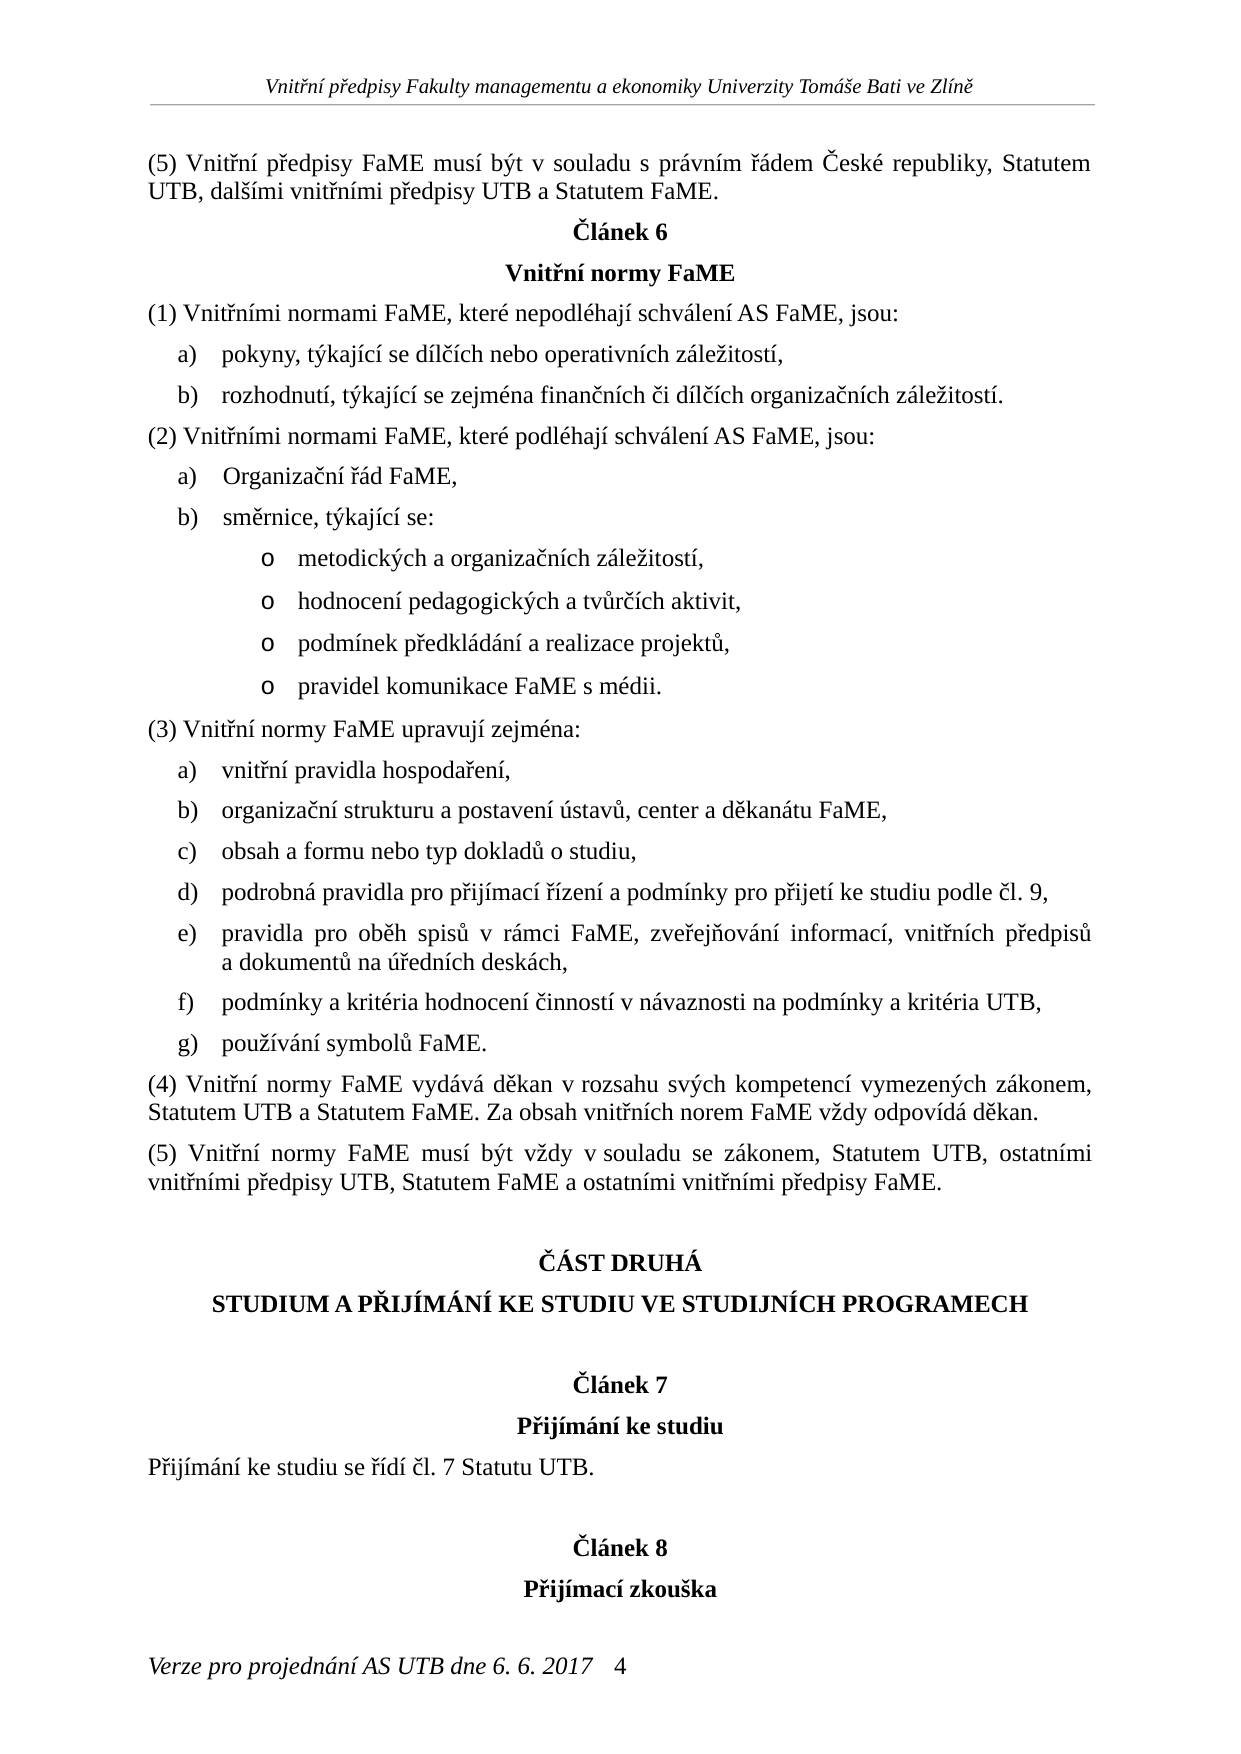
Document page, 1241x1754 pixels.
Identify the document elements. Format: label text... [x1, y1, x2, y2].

list hodnocení pedagogických a tvůrčích aktivit, [260, 586, 1093, 617]
list pokyny, týkající se dílčích nebo operativních záležitostí, [177, 339, 1093, 368]
list rozhodnutí, týkající se zejména finančních či dílčích organizačních záležitostí. [177, 380, 1093, 409]
list pravidla pro oběh spisů v rámci FaME, zveřejňování informací, vnitřních předpisů a dokumentů na úředních deskách, [177, 918, 1093, 975]
text (1) Vnitřními normami FaME, které nepodléhají schválení AS FaME, jsou: [148, 298, 1093, 327]
list organizační strukturu a postavení ústavů, center a děkanátu FaME, [177, 796, 1093, 824]
text Článek 6 [148, 217, 1093, 246]
list podmínky a kritéria hodnocení činností v návaznosti na podmínky a kritéria UTB, [177, 987, 1093, 1016]
text Přijímání ke studiu [148, 1411, 1093, 1440]
text STUDIUM A PŘIJÍMÁNÍ KE STUDIU VE STUDIJNÍCH PROGRAMECH [148, 1289, 1093, 1318]
list obsah a formu nebo typ dokladů o studiu, [177, 836, 1093, 865]
text (5) Vnitřní předpisy FaME musí být v souladu s právním řádem České republiky, Statutem UTB, dalšími vnitřními předpisy UTB a Statutem FaME. [148, 148, 1093, 205]
text (4) Vnitřní normy FaME vydává děkan v rozsahu svých kompetencí vymezených zákonem, Statutem UTB a Statutem FaME. Za obsah vnitřních norem FaME vždy odpovídá děkan. [148, 1069, 1093, 1126]
list Organizační řád FaME, [177, 461, 1093, 490]
list podrobná pravidla pro přijímací řízení a podmínky pro přijetí ke studiu podle čl. 9, [177, 877, 1093, 906]
text Přijímání ke studiu se řídí čl. 7 Statutu UTB. [148, 1452, 1093, 1481]
text Článek 8 [148, 1533, 1093, 1562]
list metodických a organizačních záležitostí, [260, 543, 1093, 574]
list směrnice, týkající se: [177, 502, 1093, 531]
text Článek 7 [148, 1371, 1093, 1399]
text (2) Vnitřními normami FaME, které podléhají schválení AS FaME, jsou: [148, 421, 1093, 449]
list používání symbolů FaME. [177, 1028, 1093, 1057]
text ČÁST DRUHÁ [148, 1248, 1093, 1277]
text Přijímací zkouška [148, 1574, 1093, 1603]
list podmínek předkládání a realizace projektů, [260, 628, 1093, 659]
list vnitřní pravidla hospodaření, [177, 755, 1093, 784]
text (3) Vnitřní normy FaME upravují zejména: [148, 714, 1093, 743]
text Vnitřní normy FaME [148, 258, 1093, 287]
list pravidel komunikace FaME s médii. [260, 671, 1093, 702]
text (5) Vnitřní normy FaME musí být vždy v souladu se zákonem, Statutem UTB, ostatními vnitřními předpisy UTB, Statutem FaME a ostatními vnitřními předpisy FaME. [148, 1138, 1093, 1196]
